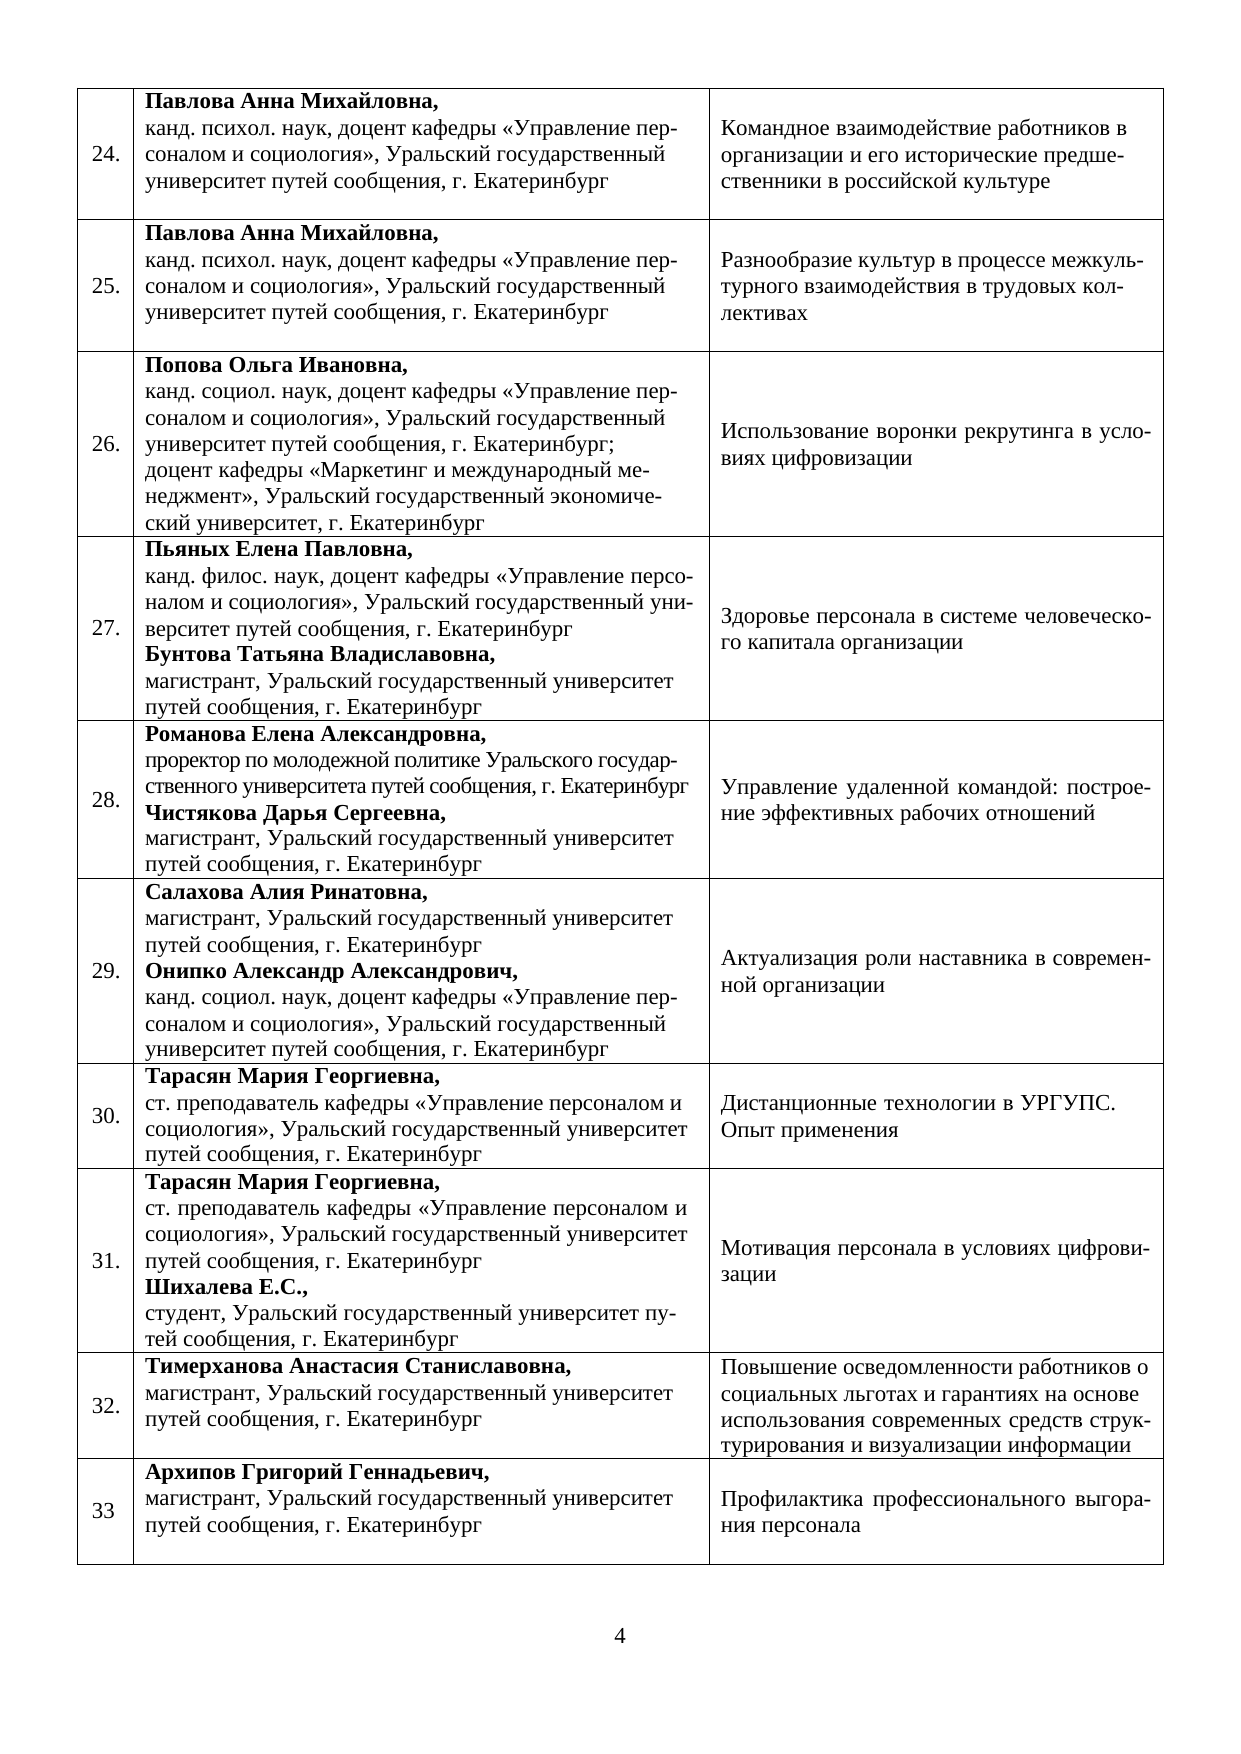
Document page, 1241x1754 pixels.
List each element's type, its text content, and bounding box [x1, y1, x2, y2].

table_cell Профилактика профессионального выгора- ния персонала [710, 1459, 1163, 1563]
table_cell 31. [78, 1169, 133, 1352]
table_cell 28. [78, 721, 133, 878]
table_cell Командное взаимодействие работников в организации и его исторические предше- ственники в российской культуре [710, 89, 1163, 219]
table_cell Использование воронки рекрутинга в усло- виях цифровизации [710, 352, 1163, 536]
table_cell Архипов Григорий Геннадьевич, магистрант, Уральский государственный университет путей сообщения, г. Екатеринбург [134, 1459, 709, 1563]
table_cell Разнообразие культур в процессе межкуль- турного взаимодействия в трудовых кол- лективах [710, 220, 1163, 351]
table_cell 24. [78, 89, 133, 219]
table_cell Актуализация роли наставника в современ- ной организации [710, 879, 1163, 1062]
table_cell Салахова Алия Ринатовна, магистрант, Уральский государственный университет путей сообщения, г. Екатеринбург Онипко Александр Александрович, канд. социол. наук, доцент кафедры «Управление пер- соналом и социология», Уральский государственный университет путей сообщения, г. Екатеринбург [134, 879, 709, 1062]
table_cell Мотивация персонала в условиях цифрови- зации [710, 1169, 1163, 1352]
table_cell Здоровье персонала в системе человеческо- го капитала организации [710, 537, 1163, 720]
table_cell Попова Ольга Ивановна, канд. социол. наук, доцент кафедры «Управление пер- соналом и социология», Уральский государственный университет путей сообщения, г. Екатеринбург; доцент кафедры «Маркетинг и международный ме- неджмент», Уральский государственный экономиче- ский университет, г. Екатеринбург [134, 352, 709, 536]
table_cell 30. [78, 1064, 133, 1168]
table_cell Дистанционные технологии в УРГУПС. Опыт применения [710, 1064, 1163, 1168]
table_cell Романова Елена Александровна, проректор по молодежной политике Уральского государ- ственного университета путей сообщения, г. Екатеринбург Чистякова Дарья Сергеевна, магистрант, Уральский государственный университет путей сообщения, г. Екатеринбург [134, 721, 709, 878]
table_cell Повышение осведомленности работников о социальных льготах и гарантиях на основе использования современных средств струк- турирования и визуализации информации [710, 1353, 1163, 1458]
table_cell 32. [78, 1353, 133, 1458]
table_cell 29. [78, 879, 133, 1062]
table_cell 27. [78, 537, 133, 720]
table_cell Тарасян Мария Георгиевна, ст. преподаватель кафедры «Управление персоналом и социология», Уральский государственный университет путей сообщения, г. Екатеринбург Шихалева Е.С., студент, Уральский государственный университет пу- тей сообщения, г. Екатеринбург [134, 1169, 709, 1352]
table_cell Павлова Анна Михайловна, канд. психол. наук, доцент кафедры «Управление пер- соналом и социология», Уральский государственный университет путей сообщения, г. Екатеринбург [134, 89, 709, 219]
table_cell Павлова Анна Михайловна, канд. психол. наук, доцент кафедры «Управление пер- соналом и социология», Уральский государственный университет путей сообщения, г. Екатеринбург [134, 220, 709, 351]
table_cell Тимерханова Анастасия Станиславовна, магистрант, Уральский государственный университет путей сообщения, г. Екатеринбург [134, 1353, 709, 1458]
table_cell 26. [78, 352, 133, 536]
table_cell Управление удаленной командой: построе- ние эффективных рабочих отношений [710, 721, 1163, 878]
table_cell 25. [78, 220, 133, 351]
table_cell Пьяных Елена Павловна, канд. филос. наук, доцент кафедры «Управление персо- налом и социология», Уральский государственный уни- верситет путей сообщения, г. Екатеринбург Бунтова Татьяна Владиславовна, магистрант, Уральский государственный университет путей сообщения, г. Екатеринбург [134, 537, 709, 720]
table_cell 33 [78, 1459, 133, 1563]
table_cell Тарасян Мария Георгиевна, ст. преподаватель кафедры «Управление персоналом и социология», Уральский государственный университет путей сообщения, г. Екатеринбург [134, 1064, 709, 1168]
